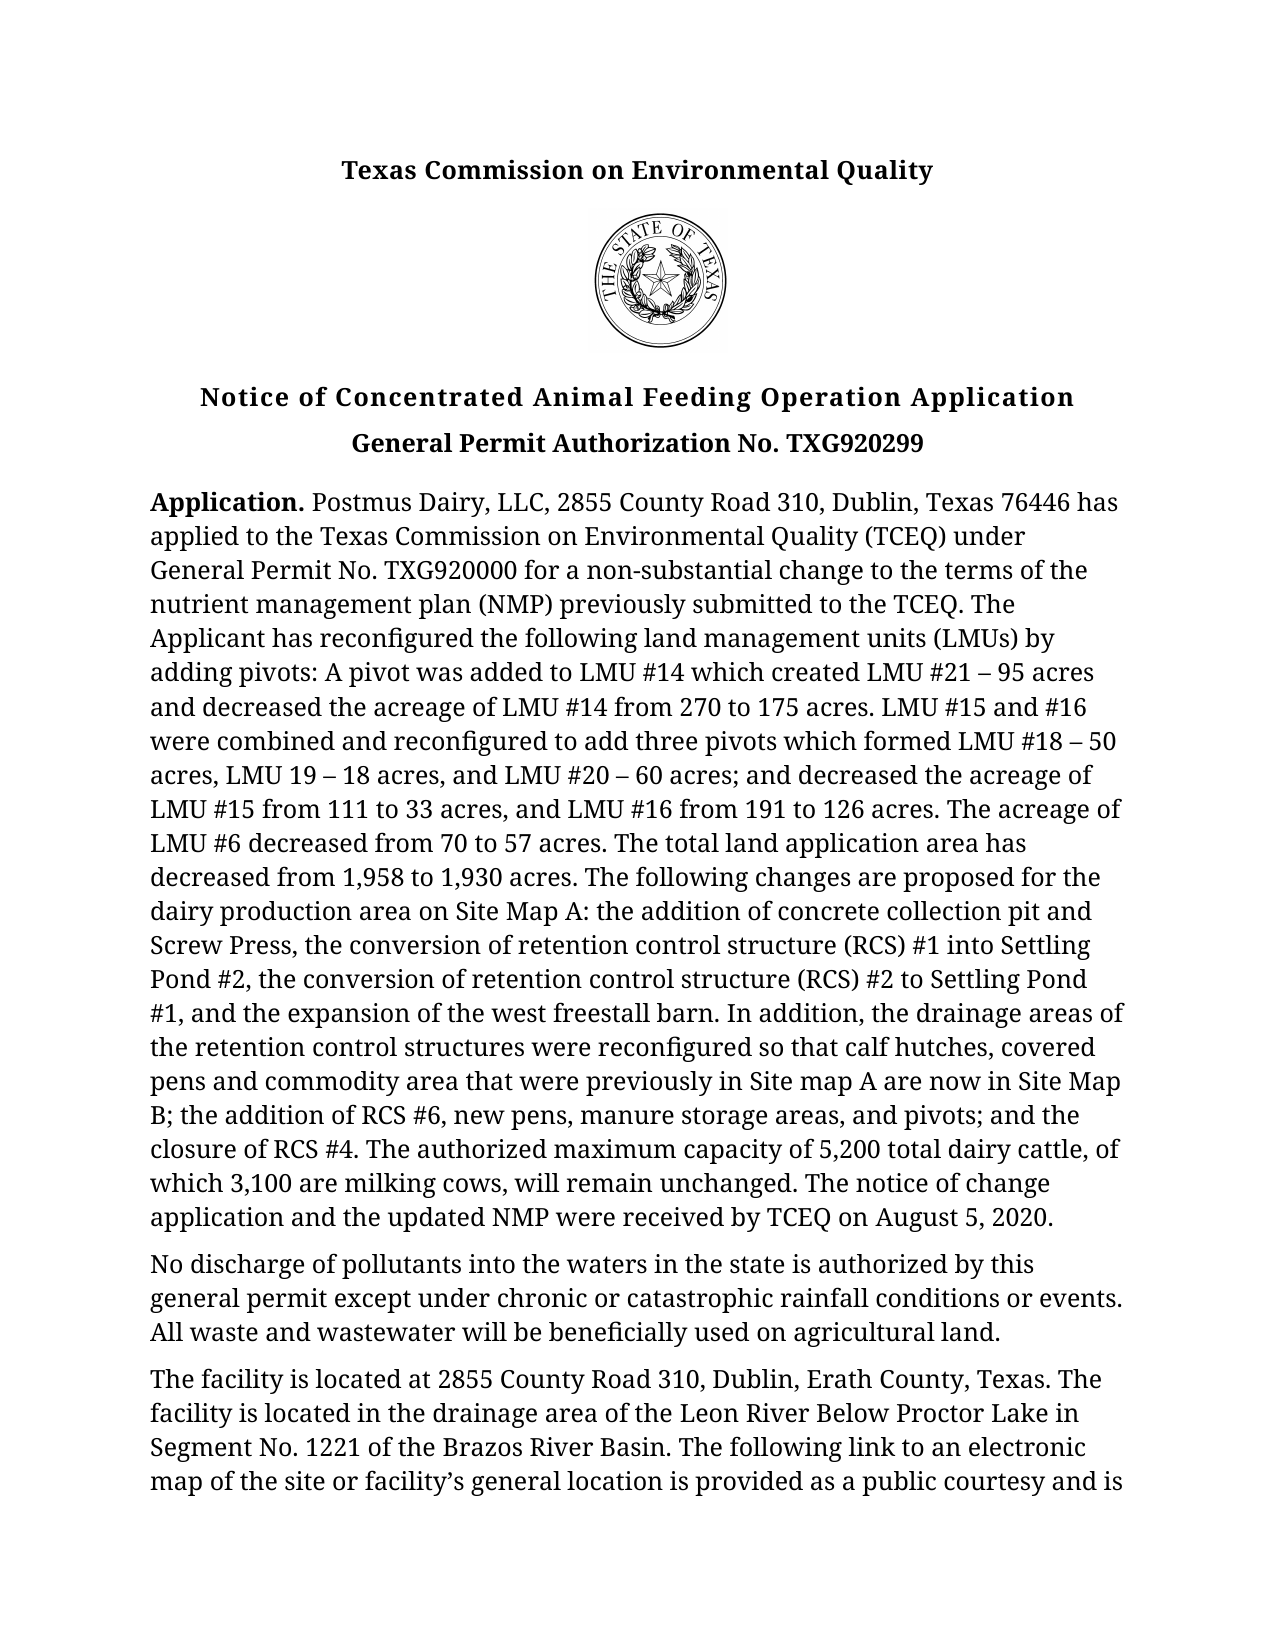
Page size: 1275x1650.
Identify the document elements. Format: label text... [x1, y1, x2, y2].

title Texas Commission on Environmental Quality [150, 153, 1125, 187]
subtitle Notice of Concentrated Animal Feeding Operation Application [150, 379, 1125, 413]
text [150, 1361, 1125, 1498]
text No discharge of pollutants into the waters in the state is authorized by this general permit except under chronic or catastrophic rainfall conditions or events. All waste and wastewater will be beneficially used on agricultural land. [150, 1247, 1125, 1349]
text General Permit Authorization No. TXG920299 [150, 426, 1125, 460]
picture [587, 208, 729, 353]
text Application. Postmus Dairy, LLC, 2855 County Road 310, Dublin, Texas 76446 has applied to the Texas Commission on Environmental Quality (TCEQ) under General Permit No. TXG920000 for a non-substantial change to the terms of the nutrient management plan (NMP) previously submitted to the TCEQ. The Applicant has reconfigured the following land management units (LMUs) by adding pivots: A pivot was added to LMU #14 which created LMU #21 – 95 acres and decreased the acreage of LMU #14 from 270 to 175 acres. LMU #15 and #16 were combined and reconfigured to add three pivots which formed LMU #18 – 50 acres, LMU 19 – 18 acres, and LMU #20 – 60 acres; and decreased the acreage of LMU #15 from 111 to 33 acres, and LMU #16 from 191 to 126 acres. The acreage of LMU #6 decreased from 70 to 57 acres. The total land application area has decreased from 1,958 to 1,930 acres. The following changes are proposed for the dairy production area on Site Map A: the addition of concrete collection pit and Screw Press, the conversion of retention control structure (RCS) #1 into Settling Pond #2, the conversion of retention control structure (RCS) #2 to Settling Pond #1, and the expansion of the west freestall barn. In addition, the drainage areas of the retention control structures were reconfigured so that calf hutches, covered pens and commodity area that were previously in Site map A are now in Site Map B; the addition of RCS #6, new pens, manure storage areas, and pivots; and the closure of RCS #4. The authorized maximum capacity of 5,200 total dairy cattle, of which 3,100 are milking cows, will remain unchanged. The notice of change application and the updated NMP were received by TCEQ on August 5, 2020. [150, 485, 1125, 1234]
